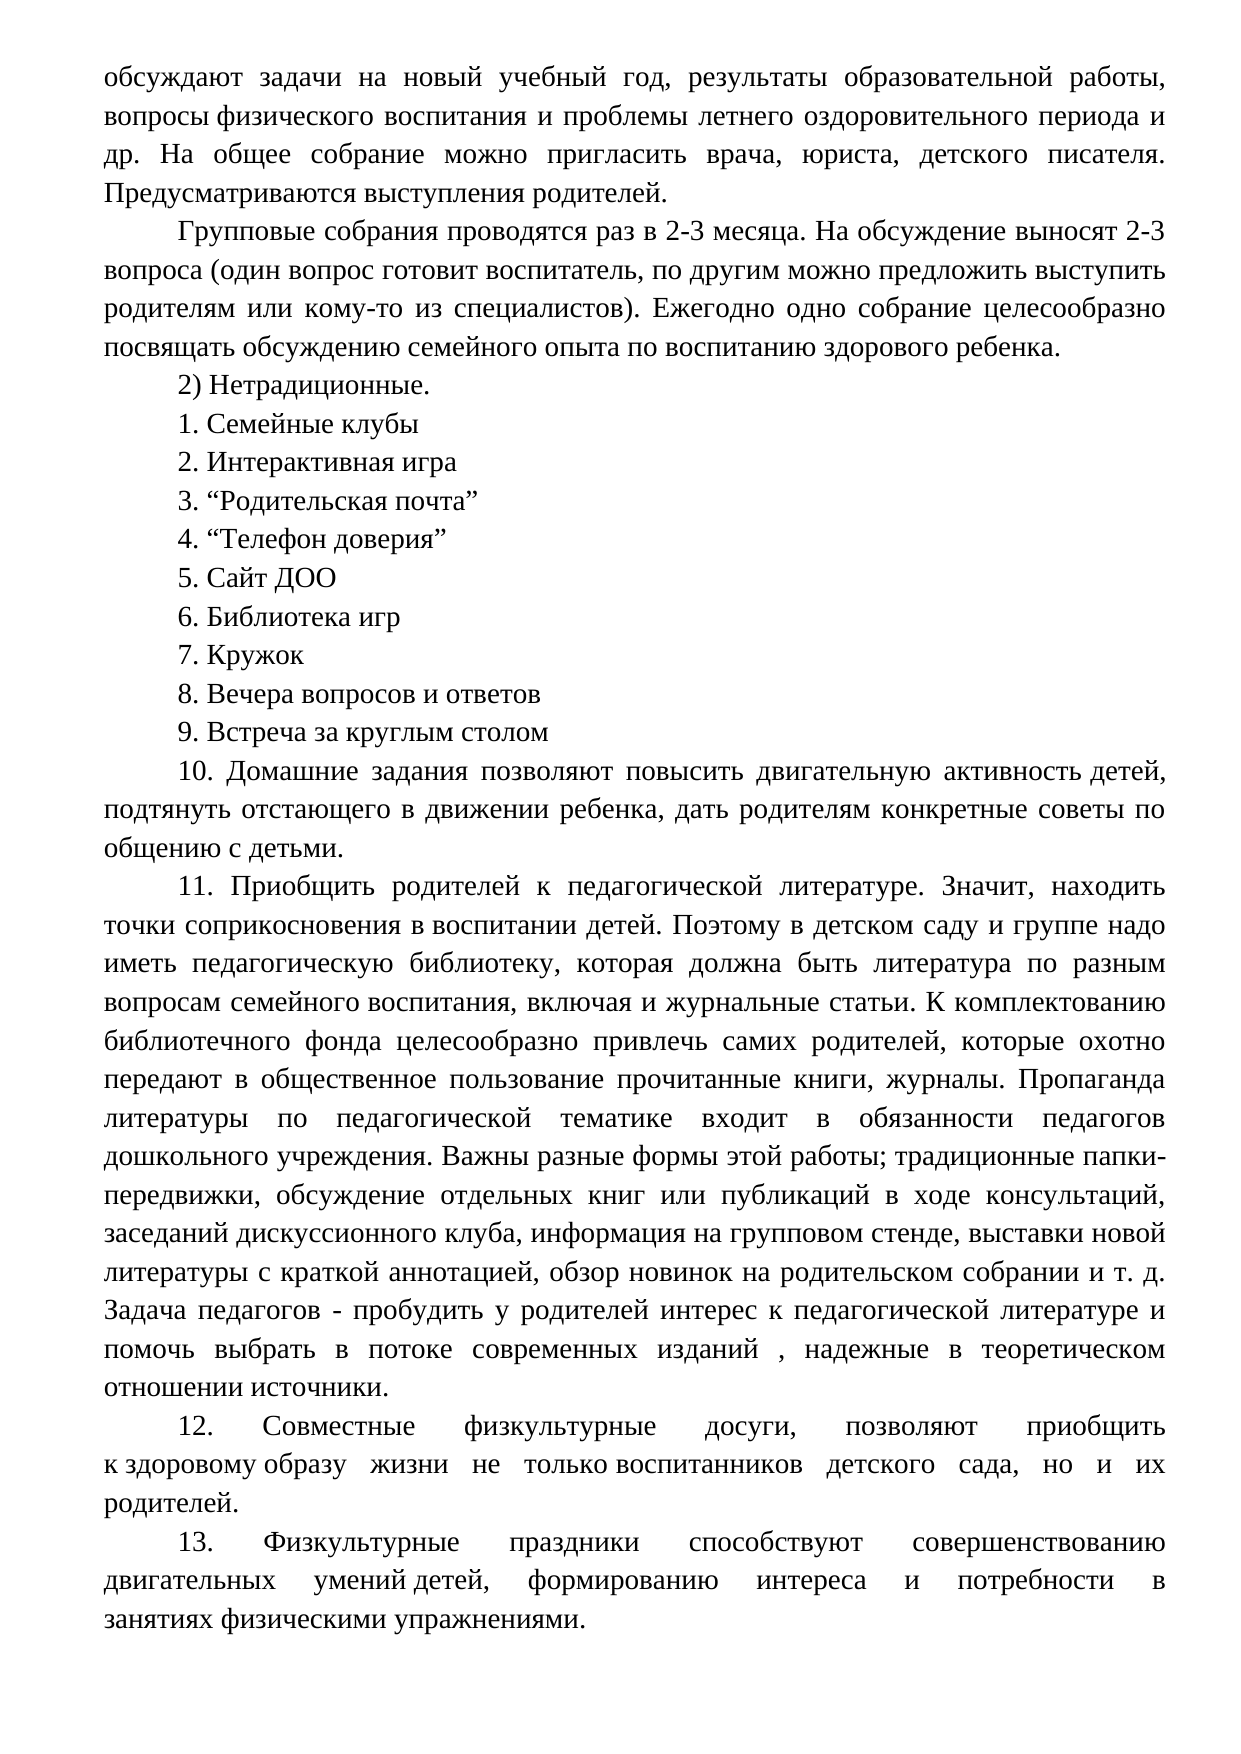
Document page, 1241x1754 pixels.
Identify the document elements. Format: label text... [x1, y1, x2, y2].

text 11. Приобщить родителей к педагогической литературе. Значит, находить точки соприкосновения в воспитании детей. Поэтому в детском саду и группе надо иметь педагогическую библиотеку, которая должна быть литература по разным вопросам семейного воспитания, включая и журнальные статьи. К комплектованию библиотечного фонда целесообразно привлечь самих родителей, которые охотно передают в общественное пользование прочитанные книги, журналы. Пропаганда литературы по педагогической тематике входит в обязанности педагогов дошкольного учреждения. Важны разные формы этой работы; традиционные папки-передвижки, обсуждение отдельных книг или публикаций в ходе консультаций, заседаний дискуссионного клуба, информация на групповом стенде, выставки новой литературы с краткой аннотацией, обзор новинок на родительском собрании и т. д. Задача педагогов - пробудить у родителей интерес к педагогической литературе и помочь выбрать в потоке современных изданий , надежные в теоретическом отношении источники. [103, 868, 1167, 1403]
text 6. Библиотека игр [103, 599, 1167, 632]
text 5. Сайт ДОО [103, 560, 1167, 594]
text 1. Семейные клубы [103, 406, 1167, 439]
text 9. Встреча за круглым столом [103, 714, 1167, 748]
text 3. “Родительская почта” [103, 483, 1167, 517]
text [103, 59, 1167, 208]
text Групповые собрания проводятся раз в 2-3 месяца. На обсуждение выносят 2-3 вопроса (один вопрос готовит воспитатель, по другим можно предложить выступить родителям или кому-то из специалистов). Ежегодно одно собрание целесообразно посвящать обсуждению семейного опыта по воспитанию здорового ребенка. [103, 213, 1167, 362]
text 10. Домашние задания позволяют повысить двигательную активность детей, подтянуть отстающего в движении ребенка, дать родителям конкретные советы по общению с детьми. [103, 753, 1167, 863]
text 2) Нетрадиционные. [103, 367, 1167, 401]
text 7. Кружок [103, 637, 1167, 671]
text 2. Интерактивная игра [103, 444, 1167, 478]
text 8. Вечера вопросов и ответов [103, 676, 1167, 709]
text 4. “Телефон доверия” [103, 522, 1167, 555]
text 12. Совместные физкультурные досуги, позволяют приобщить к здоровому образу жизни не только воспитанников детского сада, но и их родителей. [103, 1408, 1167, 1519]
text 13. Физкультурные праздники способствуют совершенствованию двигательных умений детей, формированию интереса и потребности в занятиях физическими упражнениями. [103, 1524, 1167, 1634]
